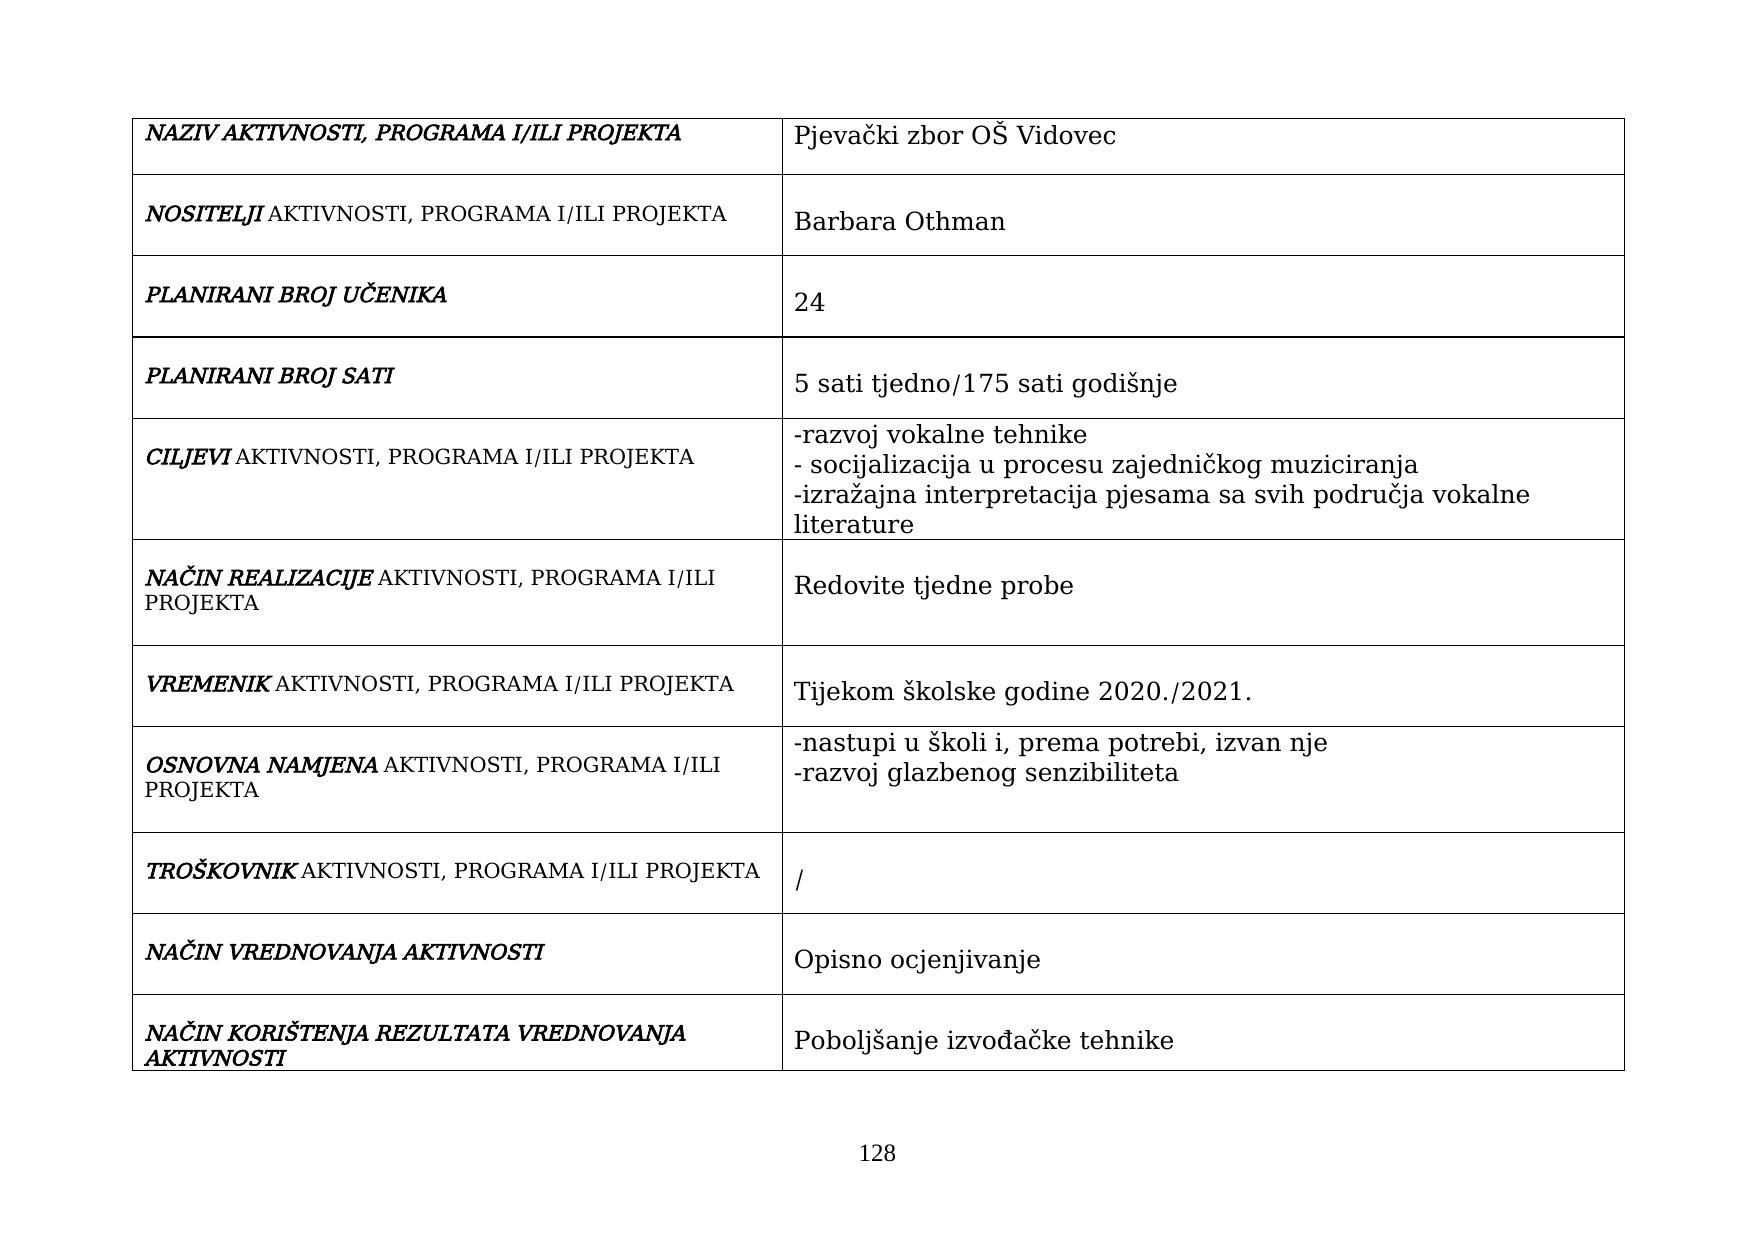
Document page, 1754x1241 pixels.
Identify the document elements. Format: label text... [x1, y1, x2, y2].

table_cell NAČIN VREDNOVANJA AKTIVNOSTI [133, 914, 782, 994]
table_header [783, 119, 1624, 174]
table_cell VREMENIK AKTIVNOSTI, PROGRAMA I/ILI PROJEKTA [133, 646, 782, 726]
table_cell -razvoj vokalne tehnike - socijalizacija u procesu zajedničkog muziciranja -izražajna interpretacija pjesama sa svih područja vokalne literature [783, 419, 1624, 538]
table_cell -nastupi u školi i, prema potrebi, izvan nje -razvoj glazbenog senzibiliteta [783, 727, 1624, 832]
table_cell CILJEVI AKTIVNOSTI, PROGRAMA I/ILI PROJEKTA [133, 419, 782, 538]
table_cell 24 [783, 256, 1624, 336]
table_cell NAČIN REALIZACIJE AKTIVNOSTI, PROGRAMA I/ILI PROJEKTA [133, 540, 782, 644]
table_cell Redovite tjedne probe [783, 540, 1624, 644]
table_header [133, 119, 782, 174]
table_cell Opisno ocjenjivanje [783, 914, 1624, 994]
table_cell 5 sati tjedno/175 sati godišnje [783, 338, 1624, 417]
table_cell TROŠKOVNIK AKTIVNOSTI, PROGRAMA I/ILI PROJEKTA [133, 833, 782, 913]
table_cell PLANIRANI BROJ SATI [133, 338, 782, 417]
table_cell NOSITELJI AKTIVNOSTI, PROGRAMA I/ILI PROJEKTA [133, 175, 782, 255]
table_cell Barbara Othman [783, 175, 1624, 255]
table_cell PLANIRANI BROJ UČENIKA [133, 256, 782, 336]
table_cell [133, 995, 782, 1070]
table_cell OSNOVNA NAMJENA AKTIVNOSTI, PROGRAMA I/ILI PROJEKTA [133, 727, 782, 832]
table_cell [783, 995, 1624, 1070]
table_cell Tijekom školske godine 2020./2021. [783, 646, 1624, 726]
table_cell / [783, 833, 1624, 913]
